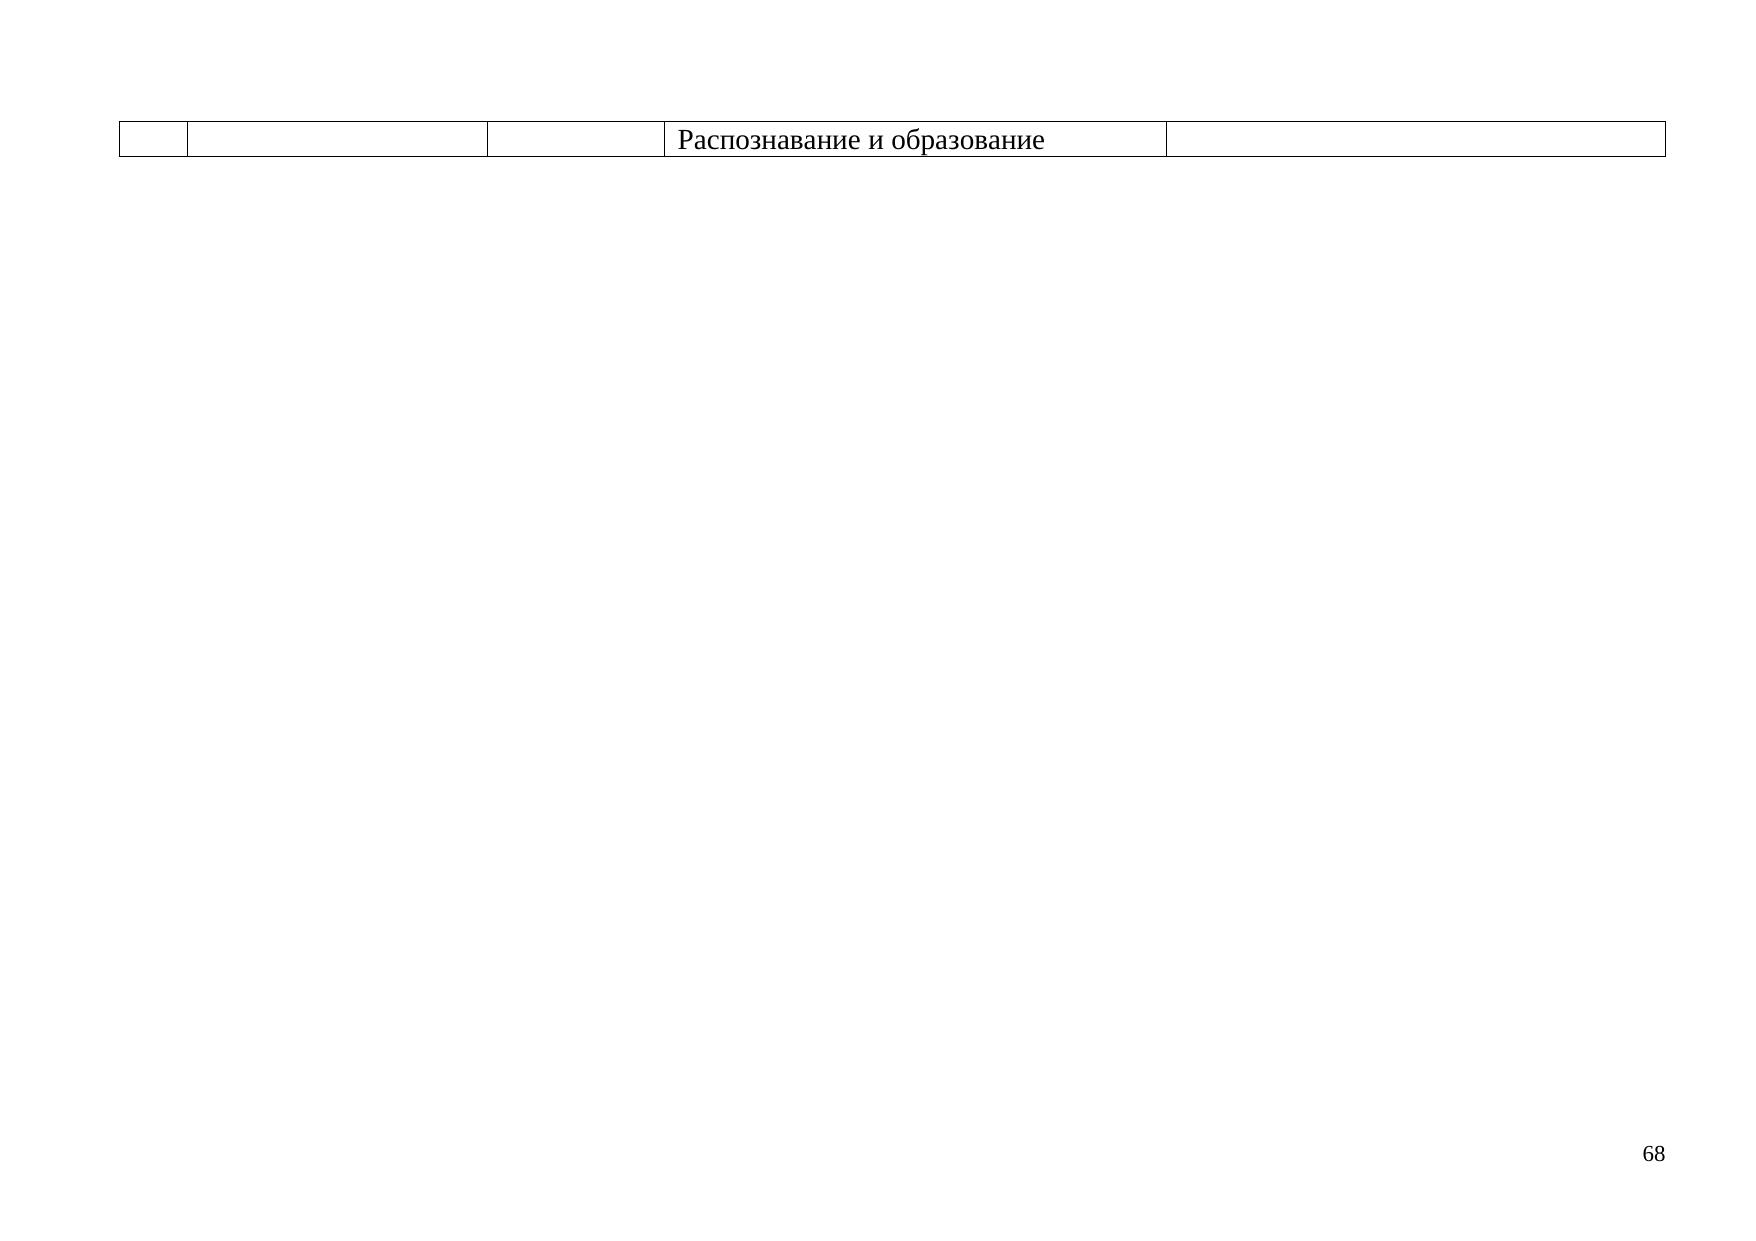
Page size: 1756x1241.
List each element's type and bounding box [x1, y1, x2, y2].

table_header [120, 122, 187, 156]
table_header [1167, 122, 1665, 156]
table_header [665, 122, 1166, 156]
table_header [488, 122, 664, 156]
table_header [188, 122, 487, 156]
